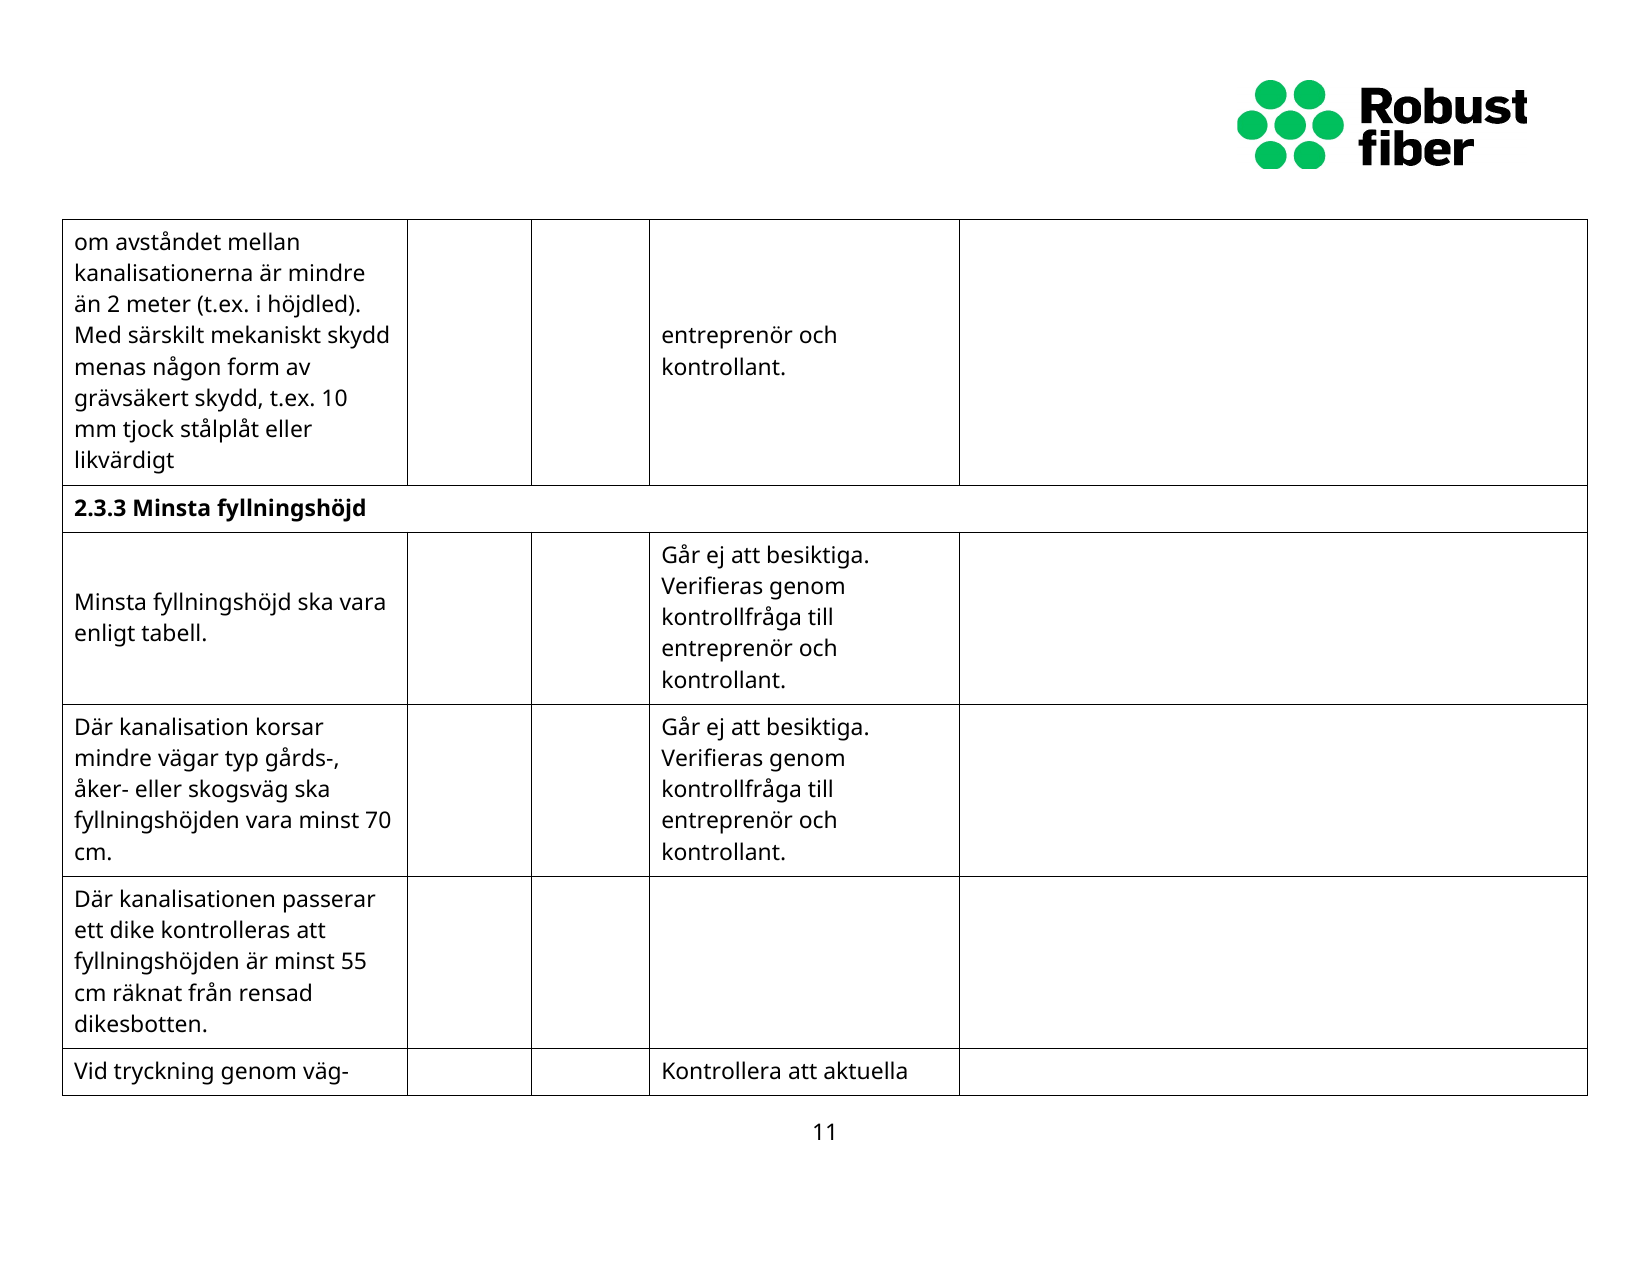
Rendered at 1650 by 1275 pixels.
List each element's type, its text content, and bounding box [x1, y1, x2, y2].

table_cell Går ej att besiktiga. Verifieras genom kontrollfråga till entreprenör och kontrollant. [650, 220, 959, 484]
picture [1236, 80, 1527, 168]
table_cell [408, 1049, 531, 1095]
table_cell Kontrollera att aktuella föreskrifter följs. [650, 1049, 959, 1095]
table_cell [532, 705, 649, 876]
table_cell [532, 1049, 649, 1095]
table_cell [408, 877, 531, 1048]
table_cell [960, 1049, 1587, 1095]
table_cell [532, 220, 649, 484]
table_cell [532, 877, 649, 1048]
table_cell [960, 705, 1587, 876]
table_cell [408, 705, 531, 876]
table_cell [532, 533, 649, 704]
table_cell Där kanalisation korsar mindre vägar typ gårds-, åker- eller skogsväg ska fyllningshöjden vara minst 70 cm. [63, 705, 407, 876]
table_cell [408, 220, 531, 484]
table_cell [960, 533, 1587, 704]
table_cell [960, 877, 1587, 1048]
table_cell Minsta fyllningshöjd ska vara enligt tabell. [63, 533, 407, 704]
table_cell [960, 220, 1587, 484]
table_cell Går ej att besiktiga. Verifieras genom kontrollfråga till entreprenör och kontrollant. [650, 705, 959, 876]
table_cell Vid tryckning genom väg- eller järnvägsbank ska väghållares och Trafikverkets föreskrifter följas. [63, 1049, 407, 1095]
table_cell Där kanalisationen passerar ett dike kontrolleras att fyllningshöjden är minst 55 cm räknat från rensad dikesbotten. [63, 877, 407, 1048]
table_cell [650, 877, 959, 1048]
table_cell [408, 533, 531, 704]
table_cell Går ej att besiktiga. Verifieras genom kontrollfråga till entreprenör och kontrollant. [650, 533, 959, 704]
table_cell 2.3.3 Minsta fyllningshöjd [63, 486, 1587, 532]
